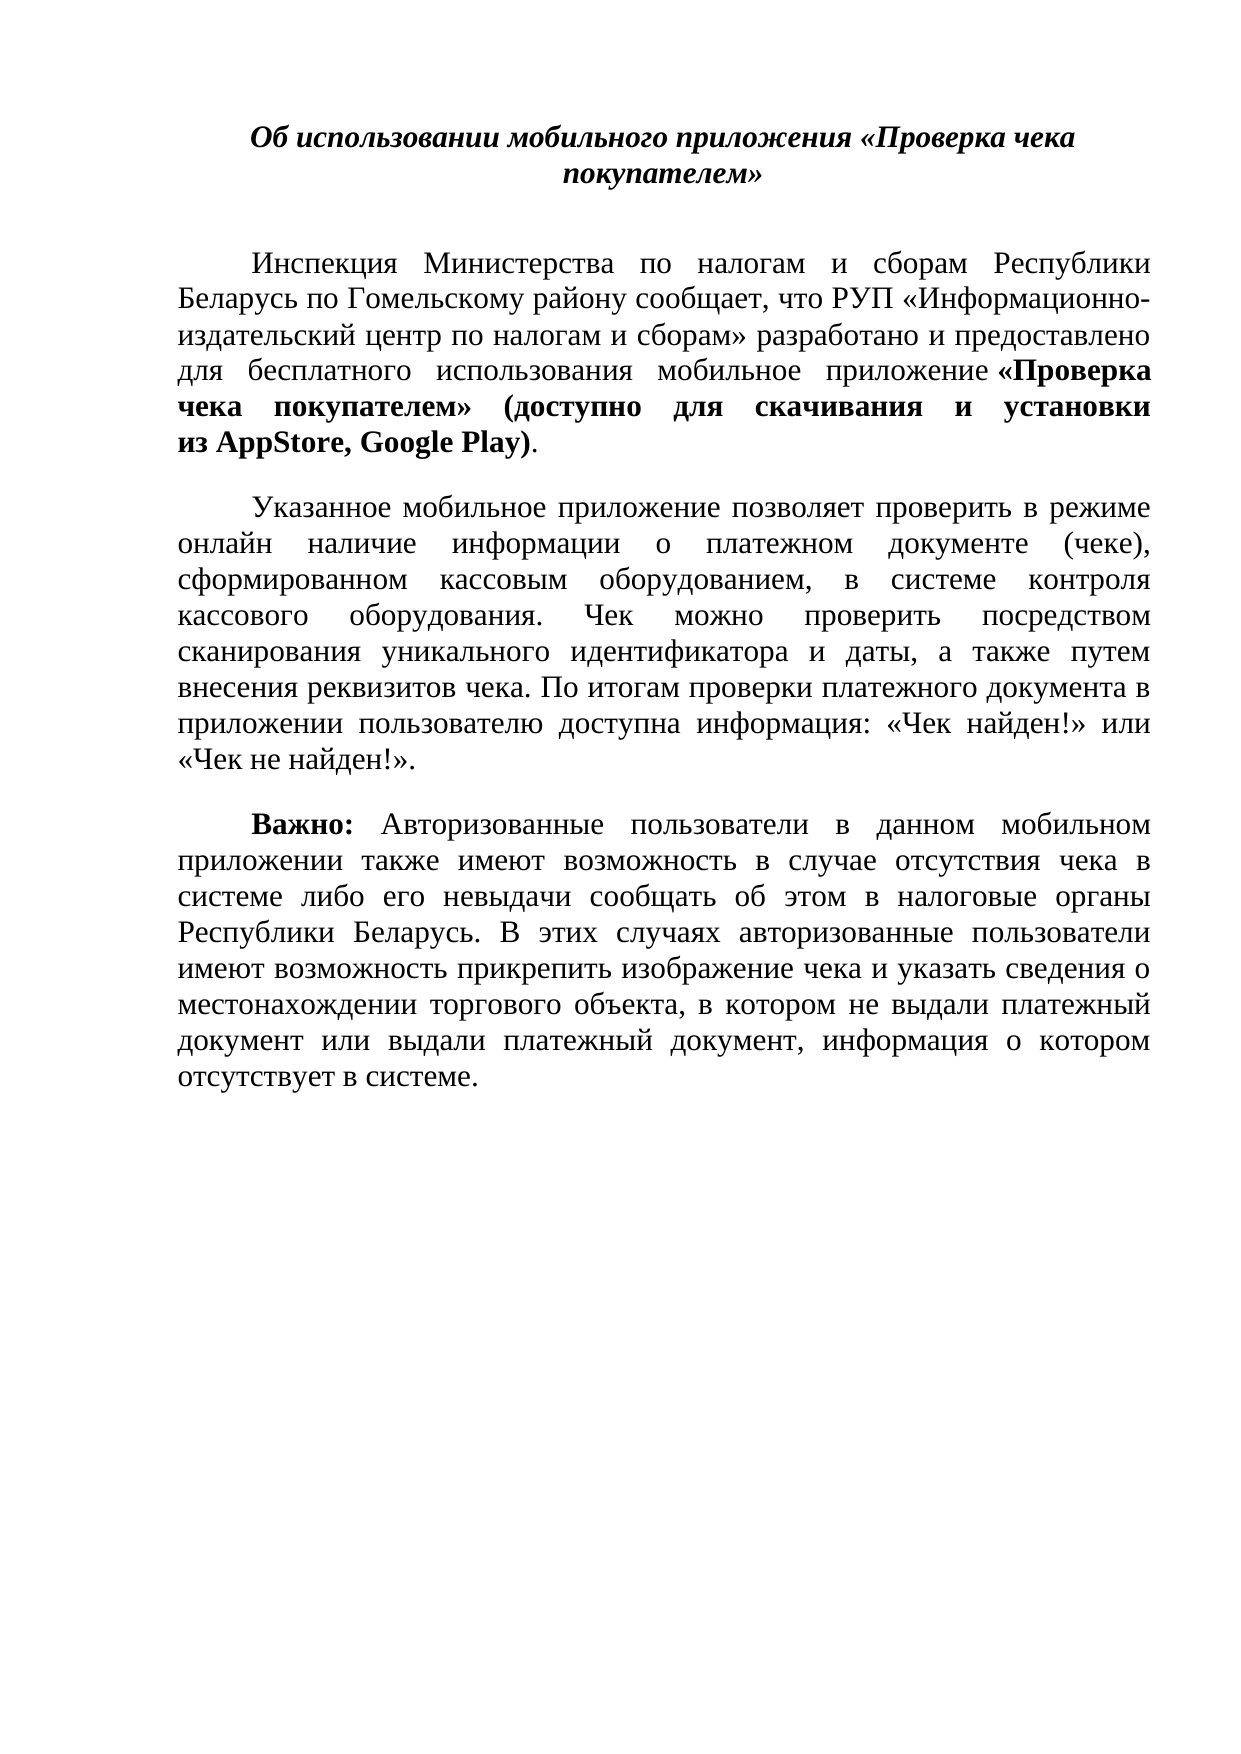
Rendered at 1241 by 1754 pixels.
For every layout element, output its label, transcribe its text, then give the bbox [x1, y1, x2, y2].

subtitle Об использовании мобильного приложения «Проверка чека покупателем» [177, 118, 1152, 190]
text Инспекция Министерства по налогам и сборам Республики Беларусь по Гомельскому району сообщает, что РУП «Информационно-издательский центр по налогам и сборам» разработано и предоставлено для бесплатного использования мобильное приложение «Проверка чека покупателем» (доступно для скачивания и установки из AppStore, Google Play). [177, 244, 1152, 459]
text Важно: Авторизованные пользователи в данном мобильном приложении также имеют возможность в случае отсутствия чека в системе либо его невыдачи сообщать об этом в налоговые органы Республики Беларусь. В этих случаях авторизованные пользователи имеют возможность прикрепить изображение чека и указать сведения о местонахождении торгового объекта, в котором не выдали платежный документ или выдали платежный документ, информация о котором отсутствует в системе. [177, 805, 1152, 1093]
text Указанное мобильное приложение позволяет проверить в режиме онлайн наличие информации о платежном документе (чеке), сформированном кассовым оборудованием, в системе контроля кассового оборудования. Чек можно проверить посредством сканирования уникального идентификатора и даты, а также путем внесения реквизитов чека. По итогам проверки платежного документа в приложении пользователю доступна информация: «Чек найден!» или «Чек не найден!». [177, 489, 1152, 776]
